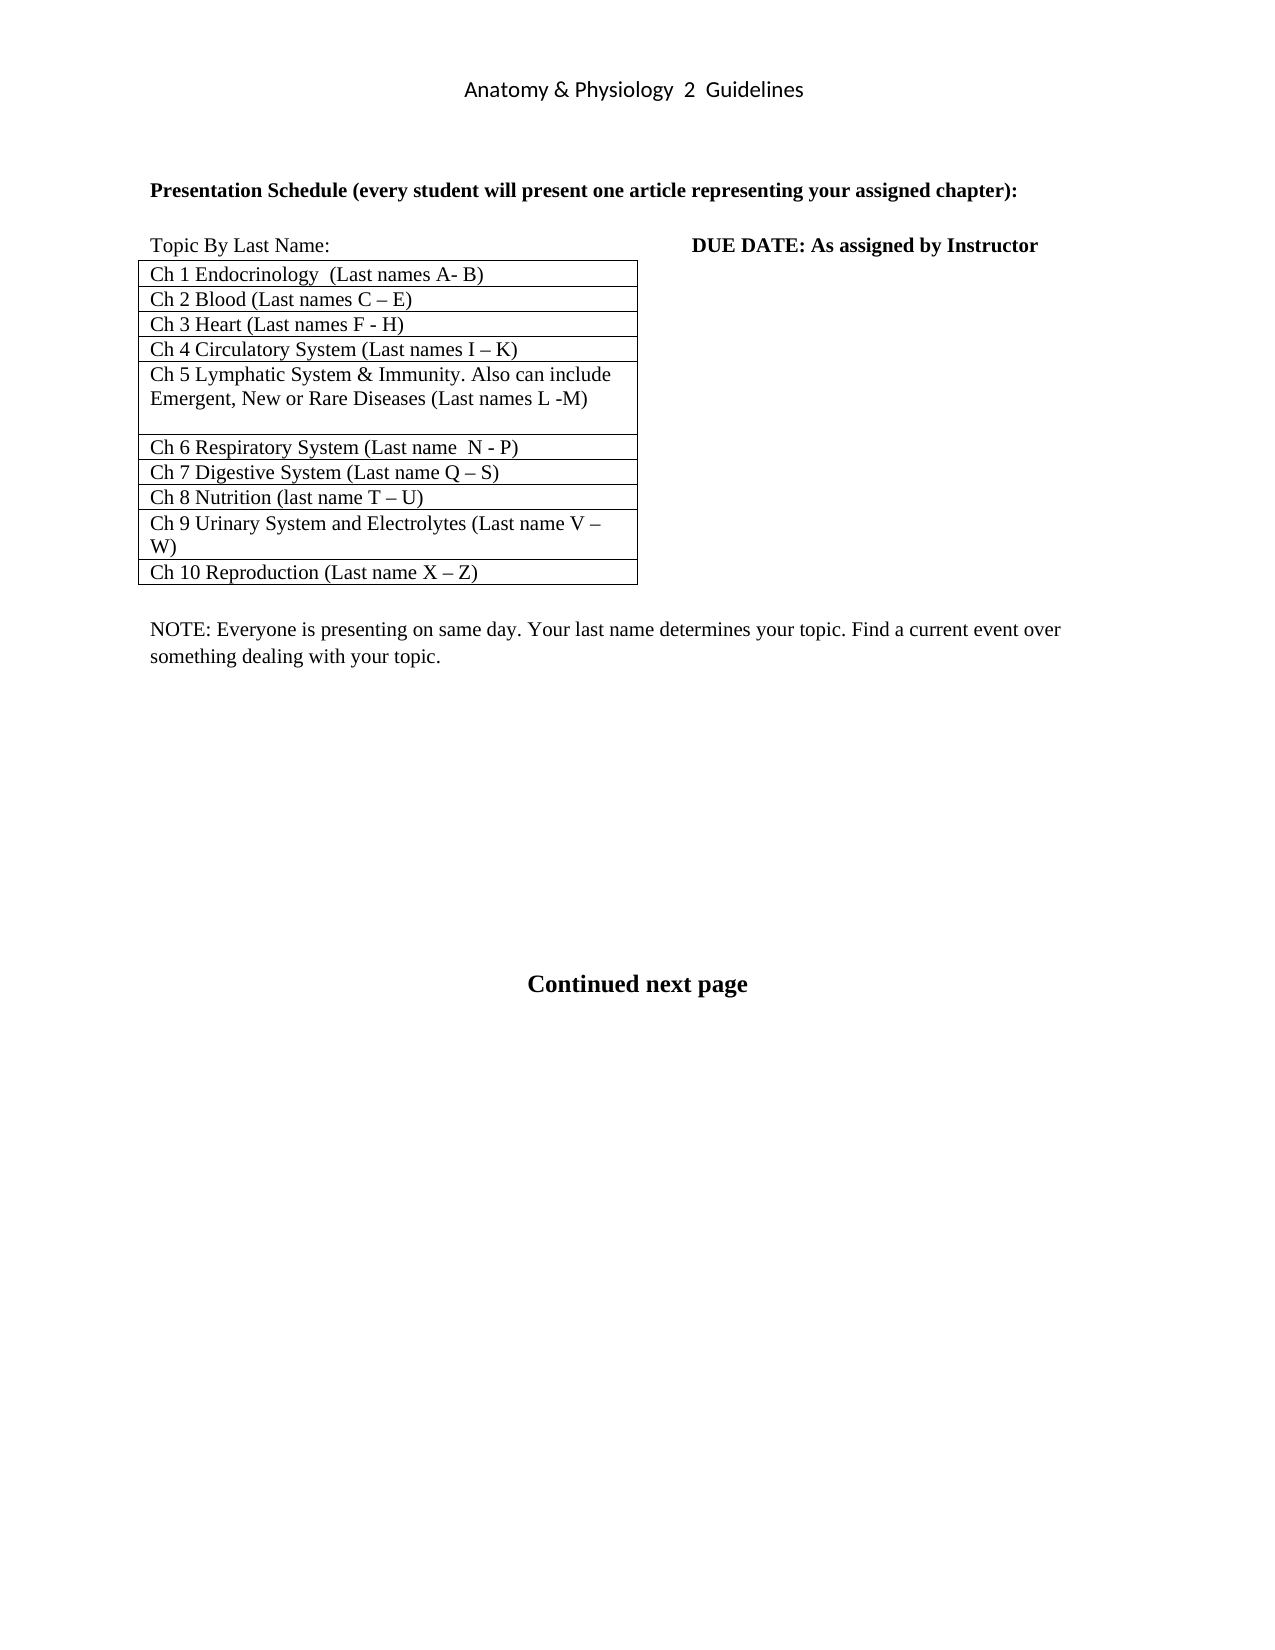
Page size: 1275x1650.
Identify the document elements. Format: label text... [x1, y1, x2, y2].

text Topic By Last Name: DUE DATE: As assigned by Instructor [150, 233, 1125, 257]
text Continued next page [150, 969, 1125, 998]
table_cell Ch 3 Heart (Last names F - H) [139, 312, 637, 336]
table_cell Ch 5 Lymphatic System & Immunity. Also can include Emergent, New or Rare Diseases (Last names L -M) [139, 362, 637, 434]
text Presentation Schedule (every student will present one article representing your assigned chapter): [150, 178, 1125, 202]
table_header Ch 1 Endocrinology (Last names A- B) [139, 261, 637, 286]
table_cell Ch 7 Digestive System (Last name Q – S) [139, 460, 637, 484]
table_cell Ch 10 Reproduction (Last name X – Z) [139, 560, 637, 584]
table_cell Ch 9 Urinary System and Electrolytes (Last name V – W) [139, 510, 637, 558]
table_cell Ch 4 Circulatory System (Last names I – K) [139, 337, 637, 361]
text NOTE: Everyone is presenting on same day. Your last name determines your topic. Find a current event over something dealing with your topic. [150, 617, 1125, 668]
table_cell Ch 2 Blood (Last names C – E) [139, 287, 637, 311]
table_cell Ch 8 Nutrition (last name T – U) [139, 485, 637, 509]
table_cell Ch 6 Respiratory System (Last name N - P) [139, 435, 637, 459]
